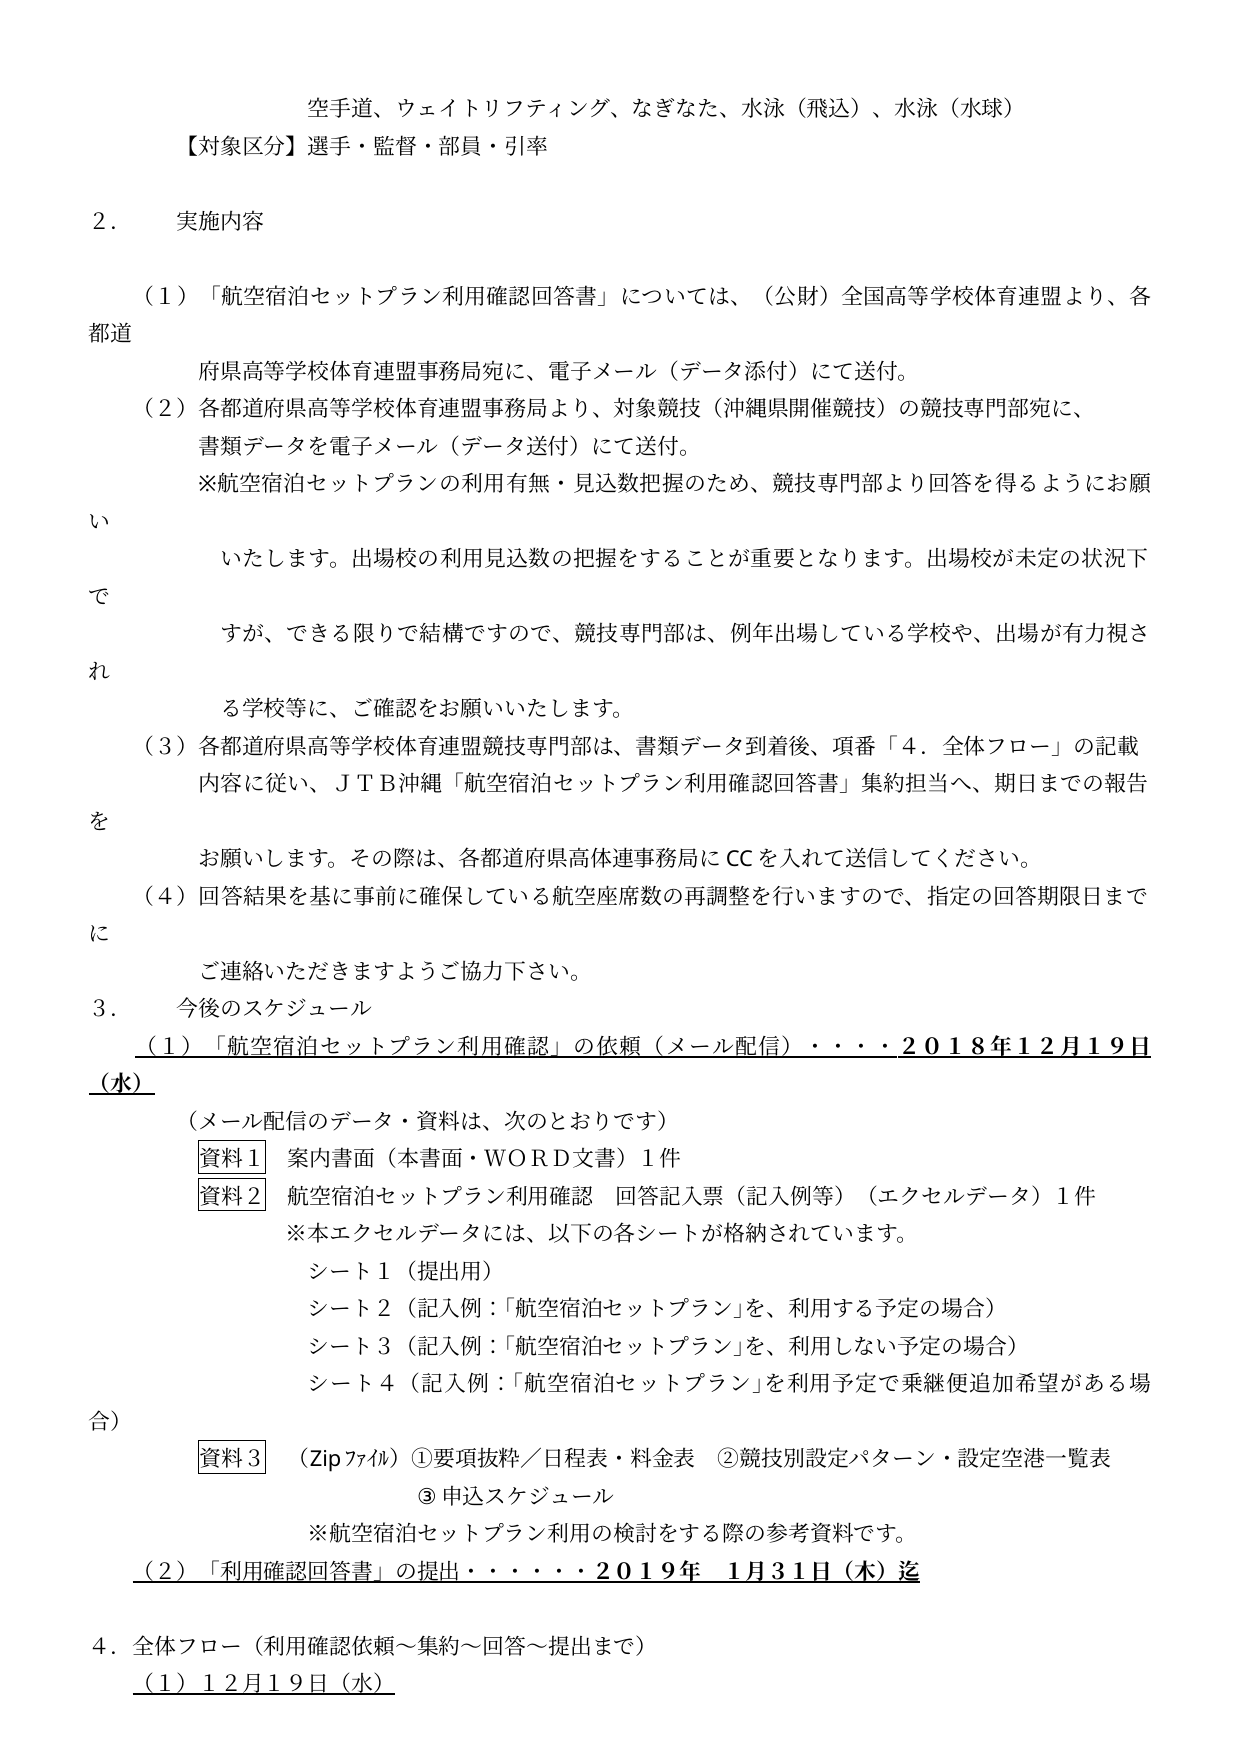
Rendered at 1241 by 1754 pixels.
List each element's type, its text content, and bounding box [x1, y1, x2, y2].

text （３）各都道府県高等学校体育連盟競技専門部は、書類データ到着後、項番「４．全体フロー」の記載 [89, 726, 1152, 763]
list 今後のスケジュール [89, 988, 1152, 1026]
text 内容に従い、ＪＴＢ沖縄「航空宿泊セットプラン利用確認回答書」集約担当へ、期日までの報告を [89, 763, 1152, 838]
text シート４（記入例：｢航空宿泊セットプラン｣を利用予定で乗継便追加希望がある場合） [89, 1363, 1152, 1438]
text ご連絡いただきますようご協力下さい。 [89, 951, 1152, 988]
text いたします。出場校の利用見込数の把握をすることが重要となります。出場校が未定の状況下で [89, 538, 1152, 613]
text ※航空宿泊セットプラン利用の検討をする際の参考資料です。 [89, 1513, 1152, 1551]
text （１）「航空宿泊セットプラン利用確認」の依頼（メール配信）・・・・２０１８年１２月１９日（水） [89, 1026, 1152, 1101]
text シート２（記入例：｢航空宿泊セットプラン｣を、利用する予定の場合） [89, 1288, 1152, 1326]
text 空手道、ウェイトリフティング、なぎなた、水泳（飛込）、水泳（水球） [111, 88, 1152, 126]
text （４）回答結果を基に事前に確保している航空座席数の再調整を行いますので、指定の回答期限日までに [89, 876, 1152, 951]
text 【対象区分】選手・監督・部員・引率 [89, 126, 1152, 163]
text 資料３ （Zipﾌｧｲﾙ）①要項抜粋／日程表・料金表 ②競技別設定パターン・設定空港一覧表 [89, 1438, 1152, 1476]
text る学校等に、ご確認をお願いいたします。 [89, 688, 1152, 726]
text （１）「航空宿泊セットプラン利用確認回答書」については、（公財）全国高等学校体育連盟より、各都道 [89, 276, 1152, 351]
text シート１（提出用） [89, 1251, 1152, 1288]
text （１）１２月１９日（水） [89, 1663, 1152, 1701]
text すが、できる限りで結構ですので、競技専門部は、例年出場している学校や、出場が有力視され [89, 613, 1152, 688]
text お願いします。その際は、各都道府県高体連事務局にCCを入れて送信してください。 [89, 838, 1152, 876]
text 資料２ 航空宿泊セットプラン利用確認 回答記入票（記入例等）（エクセルデータ）１件 [89, 1176, 1152, 1213]
text （２）各都道府県高等学校体育連盟事務局より、対象競技（沖縄県開催競技）の競技専門部宛に、 [89, 388, 1152, 426]
text ※航空宿泊セットプランの利用有無・見込数把握のため、競技専門部より回答を得るようにお願い [89, 463, 1152, 538]
text （２）「利用確認回答書」の提出・・・・・・２０１９年 １月３１日（木）迄 [89, 1551, 1152, 1588]
text 資料１ 案内書面（本書面・ＷＯＲＤ文書）１件 [89, 1138, 1152, 1176]
text ※本エクセルデータには、以下の各シートが格納されています。 [89, 1213, 1152, 1251]
text ４．全体フロー（利用確認依頼～集約～回答～提出まで） [89, 1626, 1152, 1663]
text 書類データを電子メール（データ送付）にて送付。 [89, 426, 1152, 463]
text シート３（記入例：｢航空宿泊セットプラン｣を、利用しない予定の場合） [89, 1326, 1152, 1363]
text ③申込スケジュール [89, 1476, 1152, 1513]
text 府県高等学校体育連盟事務局宛に、電子メール（データ添付）にて送付。 [89, 351, 1152, 388]
list 実施内容 [89, 201, 1152, 238]
text （メール配信のデータ・資料は、次のとおりです） [89, 1101, 1152, 1138]
